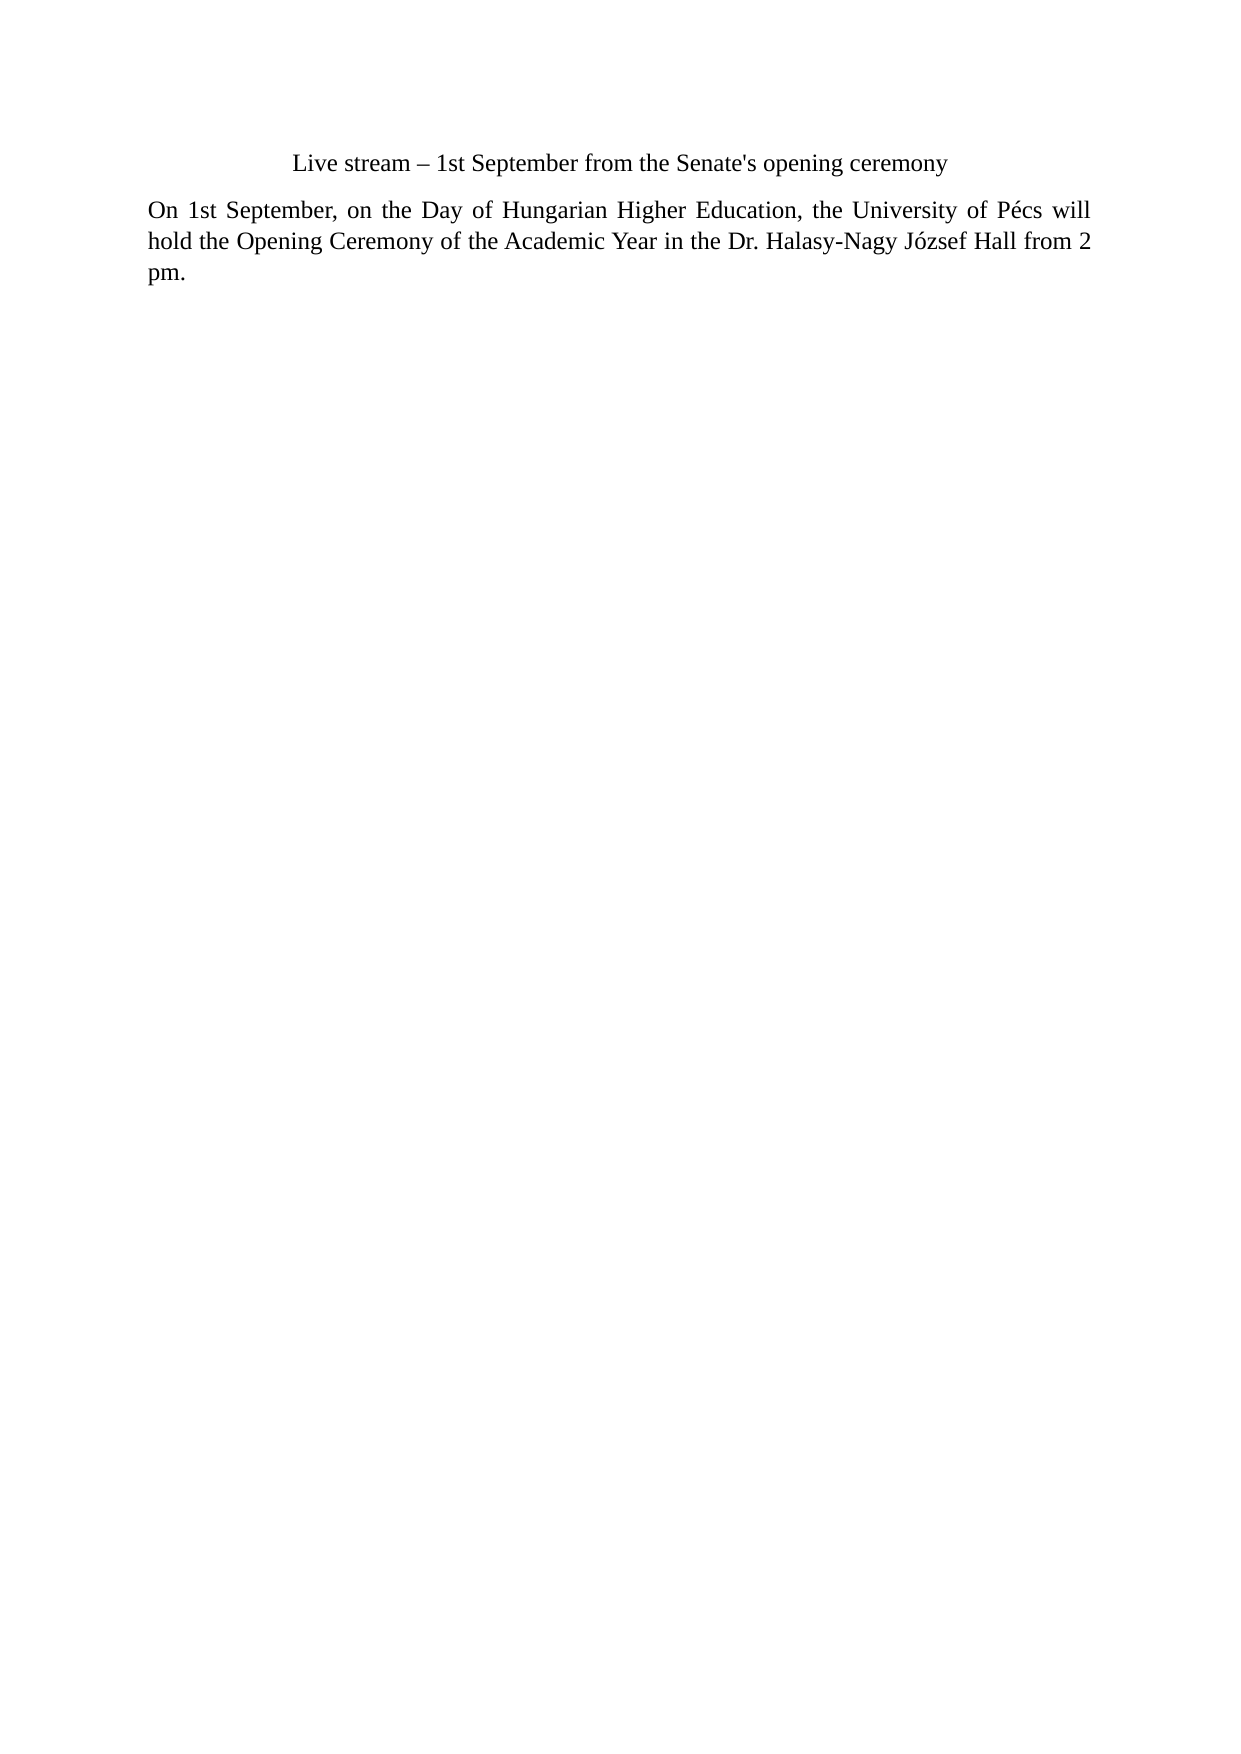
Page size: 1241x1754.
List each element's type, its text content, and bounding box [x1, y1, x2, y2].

text On 1st September, on the Day of Hungarian Higher Education, the University of Pécs will hold the Opening Ceremony of the Academic Year in the Dr. Halasy-Nagy József Hall from 2 pm. [148, 195, 1093, 286]
text Live stream – 1st September from the Senate's opening ceremony [148, 148, 1093, 176]
